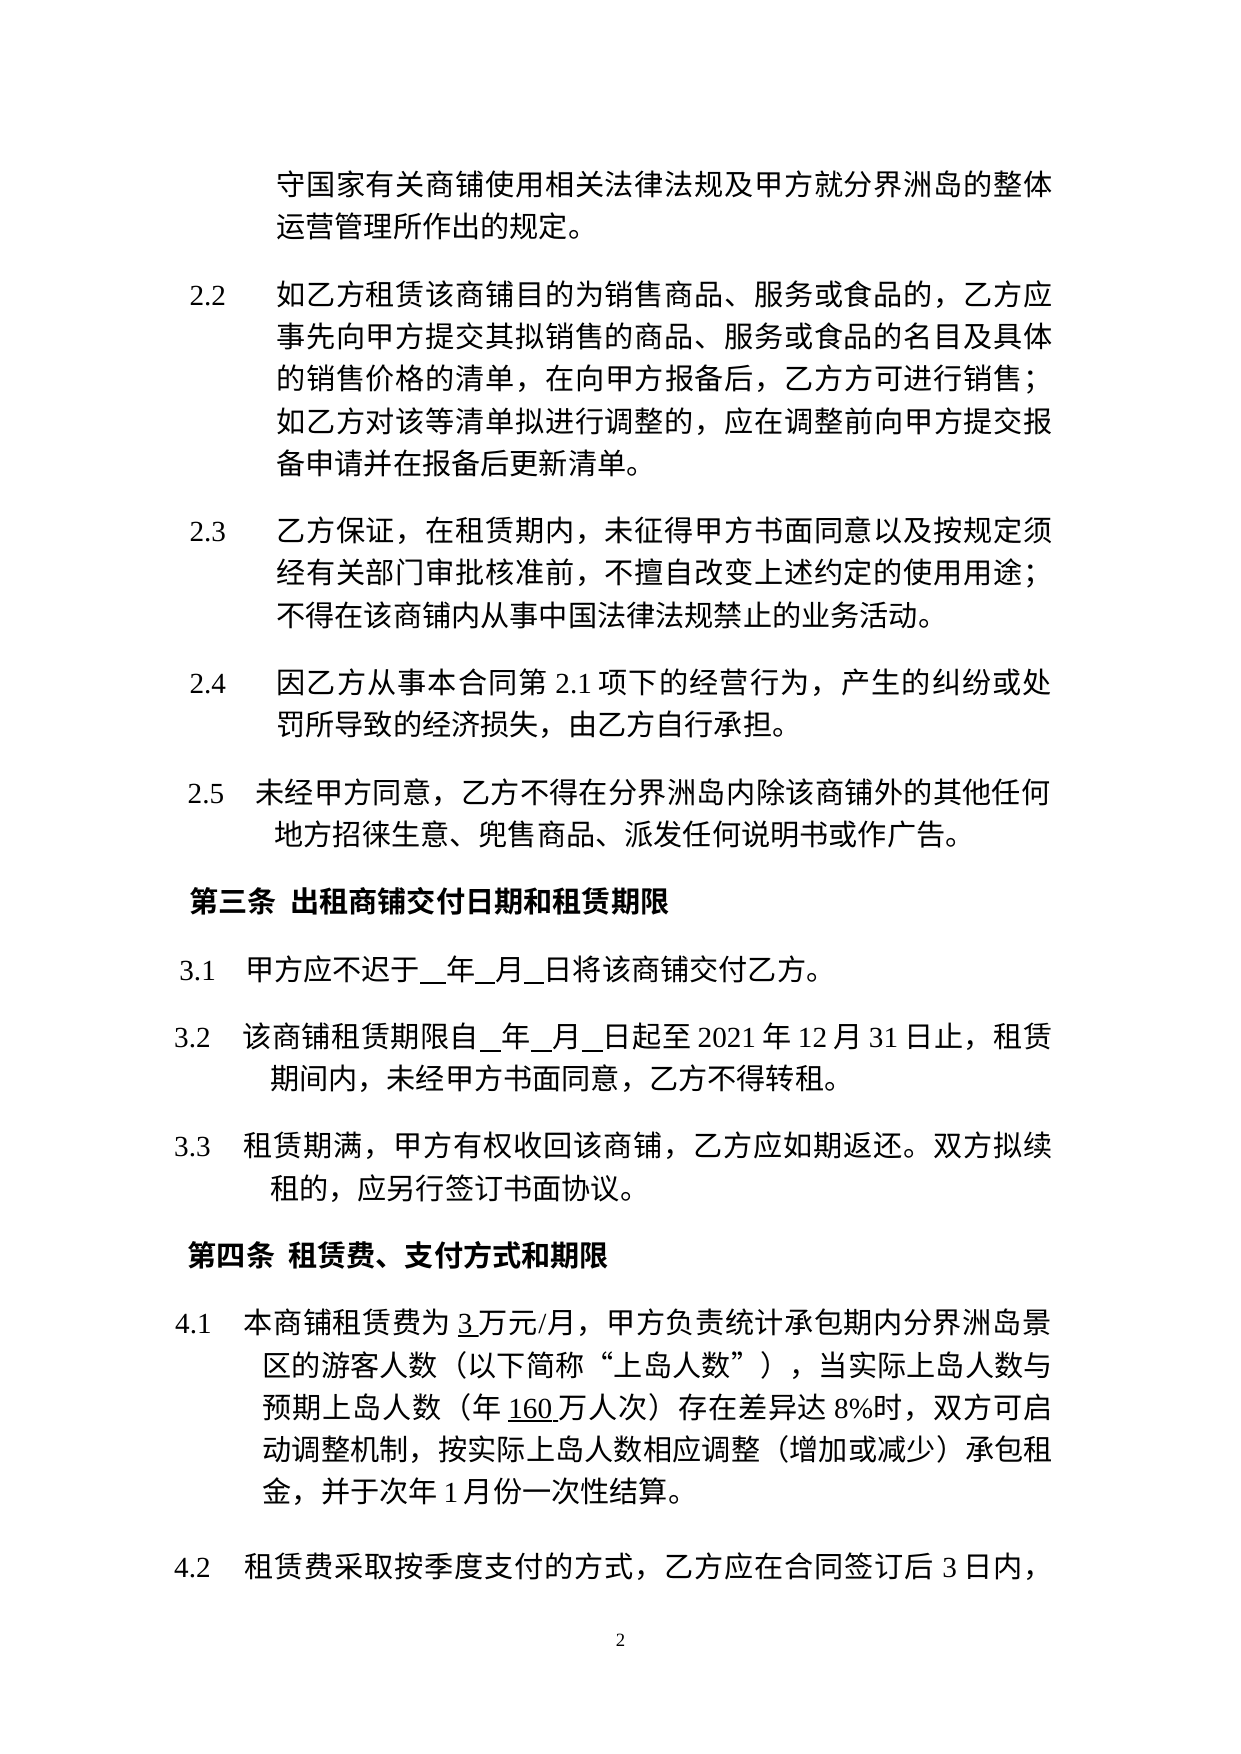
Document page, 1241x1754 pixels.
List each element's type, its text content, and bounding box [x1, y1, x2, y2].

text 第三条 出租商铺交付日期和租赁期限 [189, 879, 1053, 921]
list 因乙方从事本合同第2.1项下的经营行为，产生的纠纷或处罚所导致的经济损失，由乙方自行承担。 [189, 660, 1053, 744]
text 4.1 本商铺租赁费为3万元/月，甲方负责统计承包期内分界洲岛景区的游客人数（以下简称“上岛人数”），当实际上岛人数与预期上岛人数（年160万人次）存在差异达8%时，双方可启动调整机制，按实际上岛人数相应调整（增加或减少）承包租金，并于次年1月份一次性结算。 [175, 1300, 1053, 1511]
text 3.3 租赁期满，甲方有权收回该商铺，乙方应如期返还。双方拟续租的，应另行签订书面协议。 [174, 1123, 1053, 1208]
list 乙方保证，在租赁期内，未征得甲方书面同意以及按规定须经有关部门审批核准前，不擅自改变上述约定的使用用途；不得在该商铺内从事中国法律法规禁止的业务活动。 [189, 508, 1053, 635]
text 2.5 未经甲方同意，乙方不得在分界洲岛内除该商铺外的其他任何地方招徕生意、兜售商品、派发任何说明书或作广告。 [187, 769, 1053, 854]
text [174, 1544, 1053, 1586]
list 如乙方租赁该商铺目的为销售商品、服务或食品的，乙方应事先向甲方提交其拟销售的商品、服务或食品的名目及具体的销售价格的清单，在向甲方报备后，乙方方可进行销售；如乙方对该等清单拟进行调整的，应在调整前向甲方提交报备申请并在报备后更新清单。 [189, 271, 1053, 483]
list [189, 162, 1053, 246]
text 3.2 该商铺租赁期限自 年 月 日起至2021年12月31日止，租赁期间内，未经甲方书面同意，乙方不得转租。 [174, 1013, 1053, 1098]
text 3.1 甲方应不迟于 年 月 日将该商铺交付乙方。 [179, 946, 1053, 988]
text 第四条 租赁费、支付方式和期限 [187, 1233, 1053, 1275]
